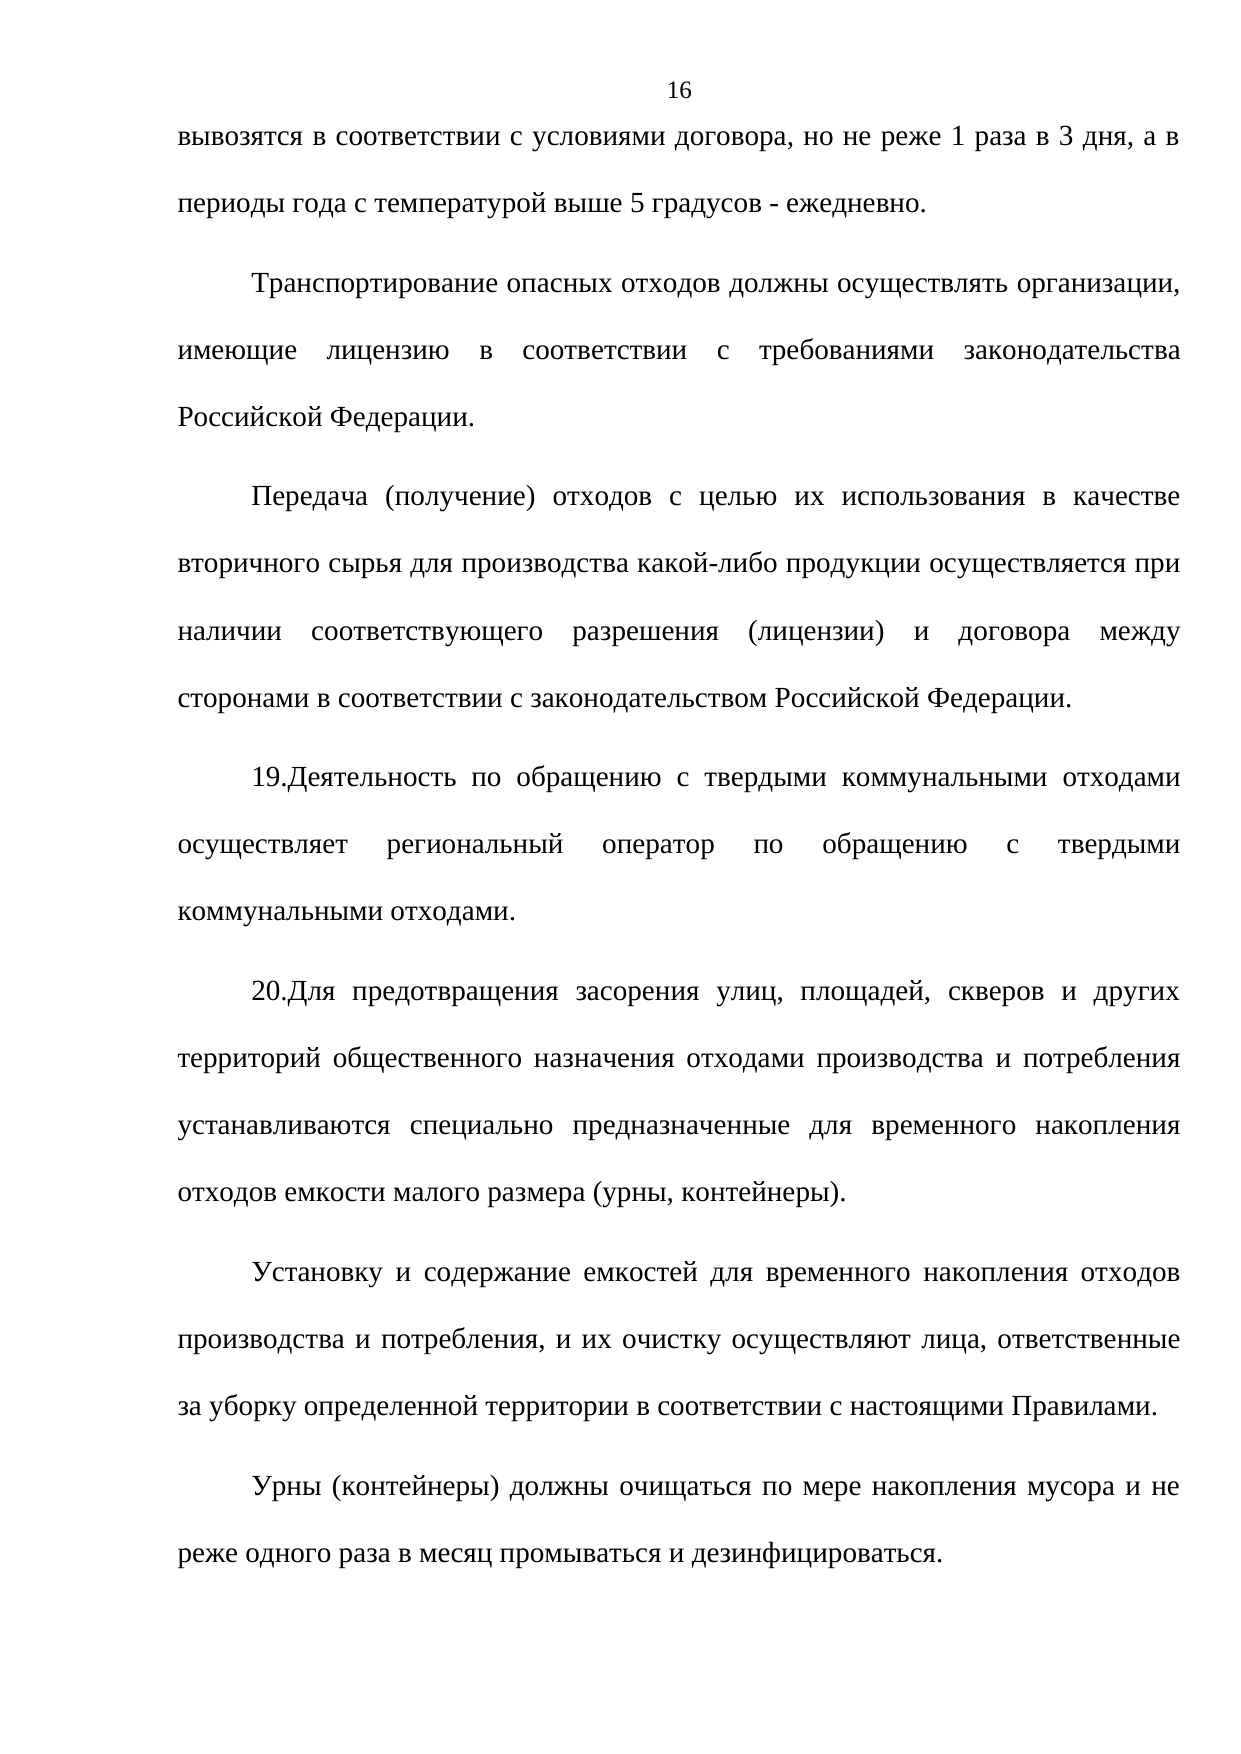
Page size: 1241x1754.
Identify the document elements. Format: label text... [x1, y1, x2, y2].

text Урны (контейнеры) должны очищаться по мере накопления мусора и не реже одного раза в месяц промываться и дезинфицироваться. [177, 1468, 1181, 1568]
text 19.Деятельность по обращению с твердыми коммунальными отходами осуществляет региональный оператор по обращению с твердыми коммунальными отходами. [177, 759, 1181, 927]
text Передача (получение) отходов с целью их использования в качестве вторичного сырья для производства какой-либо продукции осуществляется при наличии соответствующего разрешения (лицензии) и договора между сторонами в соответствии с законодательством Российской Федерации. [177, 478, 1181, 713]
text 20.Для предотвращения засорения улиц, площадей, скверов и других территорий общественного назначения отходами производства и потребления устанавливаются специально предназначенные для временного накопления отходов емкости малого размера (урны, контейнеры). [177, 973, 1181, 1208]
text Установку и содержание емкостей для временного накопления отходов производства и потребления, и их очистку осуществляют лица, ответственные за уборку определенной территории в соответствии с настоящими Правилами. [177, 1254, 1181, 1422]
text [177, 118, 1181, 219]
text Транспортирование опасных отходов должны осуществлять организации, имеющие лицензию в соответствии с требованиями законодательства Российской Федерации. [177, 265, 1181, 432]
